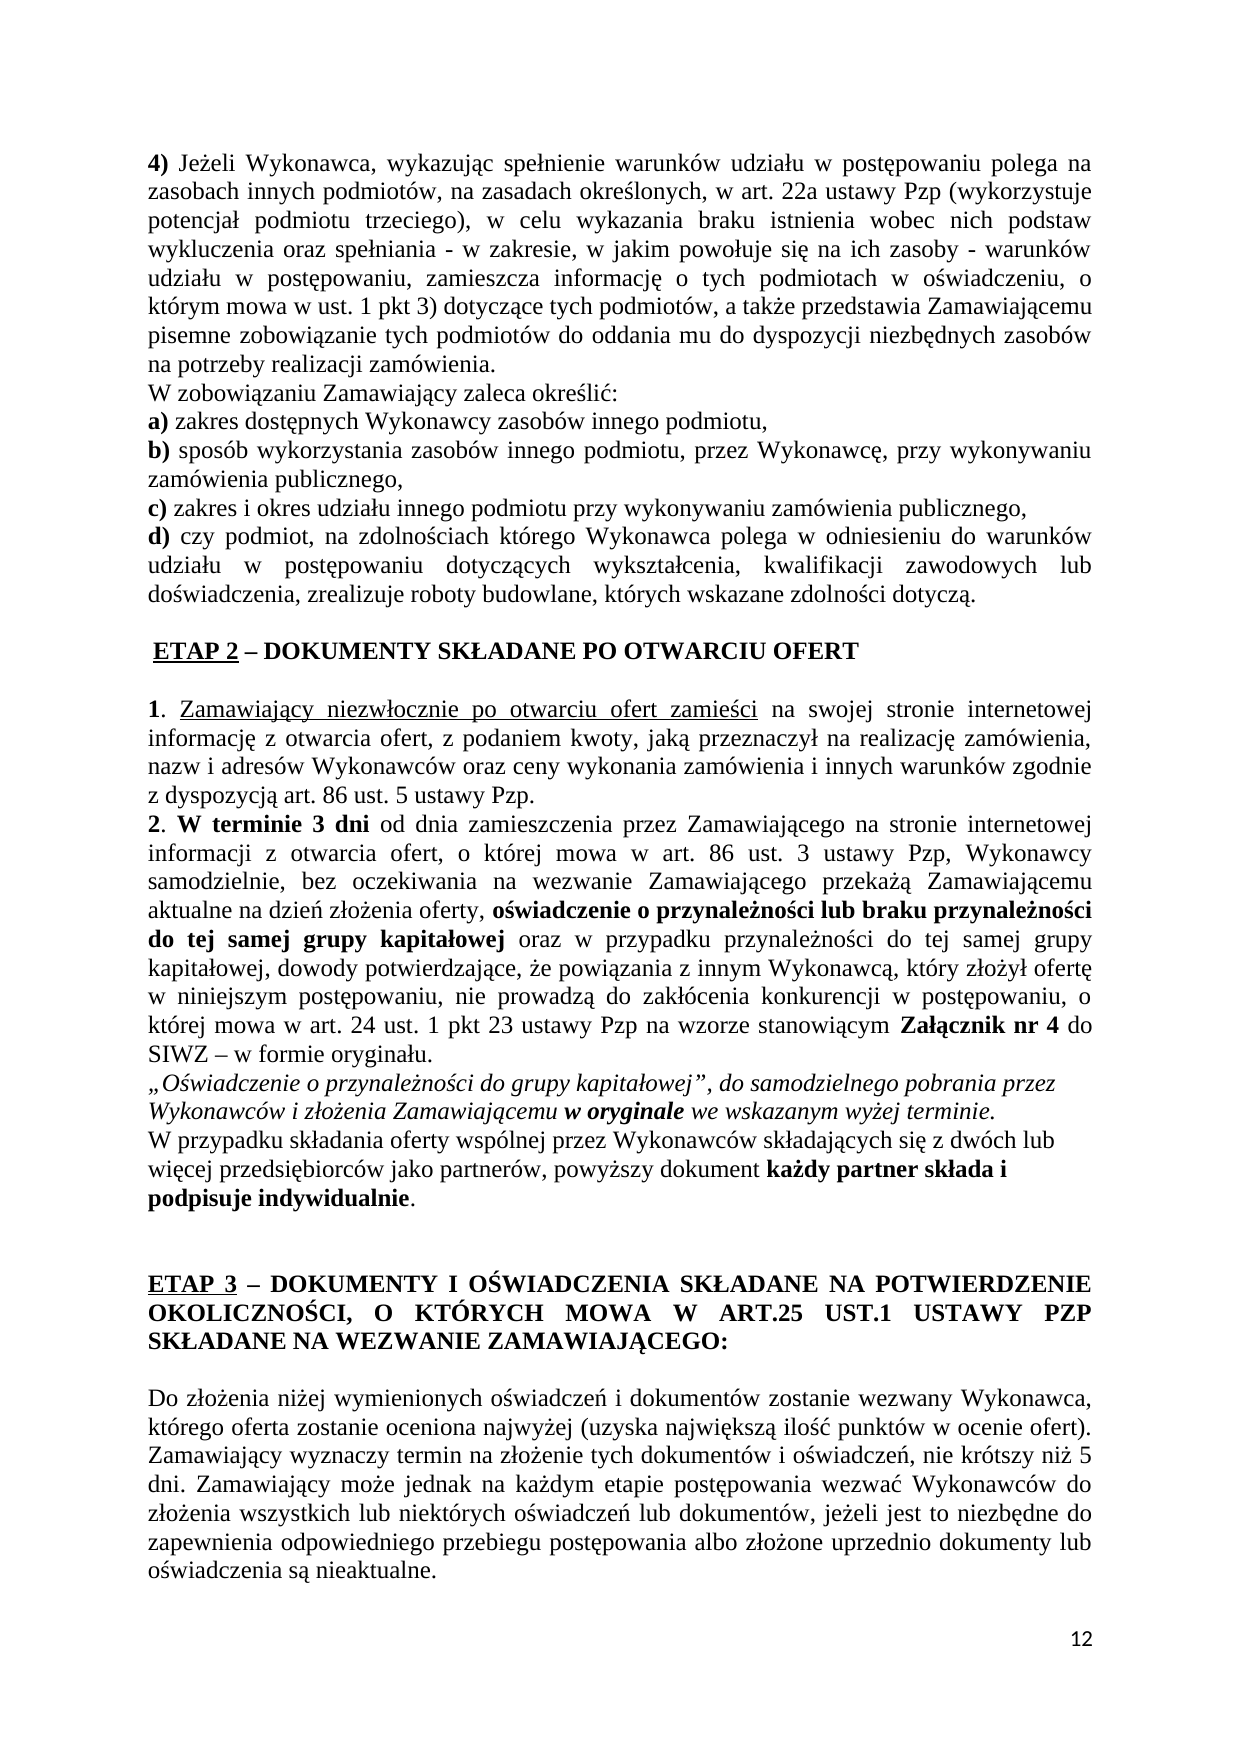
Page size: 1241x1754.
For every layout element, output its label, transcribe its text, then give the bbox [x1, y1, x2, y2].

text 1. Zamawiający niezwłocznie po otwarciu ofert zamieści na swojej stronie internetowej informację z otwarcia ofert, z podaniem kwoty, jaką przeznaczył na realizację zamówienia, nazw i adresów Wykonawców oraz ceny wykonania zamówienia i innych warunków zgodnie z dyspozycją art. 86 ust. 5 ustawy Pzp. [148, 694, 1093, 809]
text W przypadku składania oferty wspólnej przez Wykonawców składających się z dwóch lub więcej przedsiębiorców jako partnerów, powyższy dokument każdy partner składa i podpisuje indywidualnie. [148, 1125, 1093, 1211]
text Do złożenia niżej wymienionych oświadczeń i dokumentów zostanie wezwany Wykonawca, którego oferta zostanie oceniona najwyżej (uzyska największą ilość punktów w ocenie ofert). Zamawiający wyznaczy termin na złożenie tych dokumentów i oświadczeń, nie krótszy niż 5 dni. Zamawiający może jednak na każdym etapie postępowania wezwać Wykonawców do złożenia wszystkich lub niektórych oświadczeń lub dokumentów, jeżeli jest to niezbędne do zapewnienia odpowiedniego przebiegu postępowania albo złożone uprzednio dokumenty lub oświadczenia są nieaktualne. [148, 1383, 1093, 1584]
text d) czy podmiot, na zdolnościach którego Wykonawca polega w odniesieniu do warunków udziału w postępowaniu dotyczących wykształcenia, kwalifikacji zawodowych lub doświadczenia, zrealizuje roboty budowlane, których wskazane zdolności dotyczą. [148, 521, 1093, 608]
text ETAP 3 – DOKUMENTY I OŚWIADCZENIA SKŁADANE NA POTWIERDZENIE OKOLICZNOŚCI, O KTÓRYCH MOWA W ART.25 UST.1 USTAWY PZP SKŁADANE NA WEZWANIE ZAMAWIAJĄCEGO: [148, 1269, 1093, 1355]
text a) zakres dostępnych Wykonawcy zasobów innego podmiotu, [148, 406, 1093, 435]
text W zobowiązaniu Zamawiający zaleca określić: [148, 378, 1093, 406]
text c) zakres i okres udziału innego podmiotu przy wykonywaniu zamówienia publicznego, [148, 493, 1093, 521]
text 4) Jeżeli Wykonawca, wykazując spełnienie warunków udziału w postępowaniu polega na zasobach innych podmiotów, na zasadach określonych, w art. 22a ustawy Pzp (wykorzystuje potencjał podmiotu trzeciego), w celu wykazania braku istnienia wobec nich podstaw wykluczenia oraz spełniania - w zakresie, w jakim powołuje się na ich zasoby - warunków udziału w postępowaniu, zamieszcza informację o tych podmiotach w oświadczeniu, o którym mowa w ust. 1 pkt 3) dotyczące tych podmiotów, a także przedstawia Zamawiającemu pisemne zobowiązanie tych podmiotów do oddania mu do dyspozycji niezbędnych zasobów na potrzeby realizacji zamówienia. [148, 148, 1093, 378]
text 2. W terminie 3 dni od dnia zamieszczenia przez Zamawiającego na stronie internetowej informacji z otwarcia ofert, o której mowa w art. 86 ust. 3 ustawy Pzp, Wykonawcy samodzielnie, bez oczekiwania na wezwanie Zamawiającego przekażą Zamawiającemu aktualne na dzień złożenia oferty, oświadczenie o przynależności lub braku przynależności do tej samej grupy kapitałowej oraz w przypadku przynależności do tej samej grupy kapitałowej, dowody potwierdzające, że powiązania z innym Wykonawcą, który złożył ofertę w niniejszym postępowaniu, nie prowadzą do zakłócenia konkurencji w postępowaniu, o której mowa w art. 24 ust. 1 pkt 23 ustawy Pzp na wzorze stanowiącym Załącznik nr 4 do SIWZ – w formie oryginału. [148, 809, 1093, 1068]
text b) sposób wykorzystania zasobów innego podmiotu, przez Wykonawcę, przy wykonywaniu zamówienia publicznego, [148, 435, 1093, 493]
text ETAP 2 – DOKUMENTY SKŁADANE PO OTWARCIU OFERT [148, 636, 1093, 665]
text „Oświadczenie o przynależności do grupy kapitałowej”, do samodzielnego pobrania przez Wykonawców i złożenia Zamawiającemu w oryginale we wskazanym wyżej terminie. [148, 1068, 1093, 1125]
